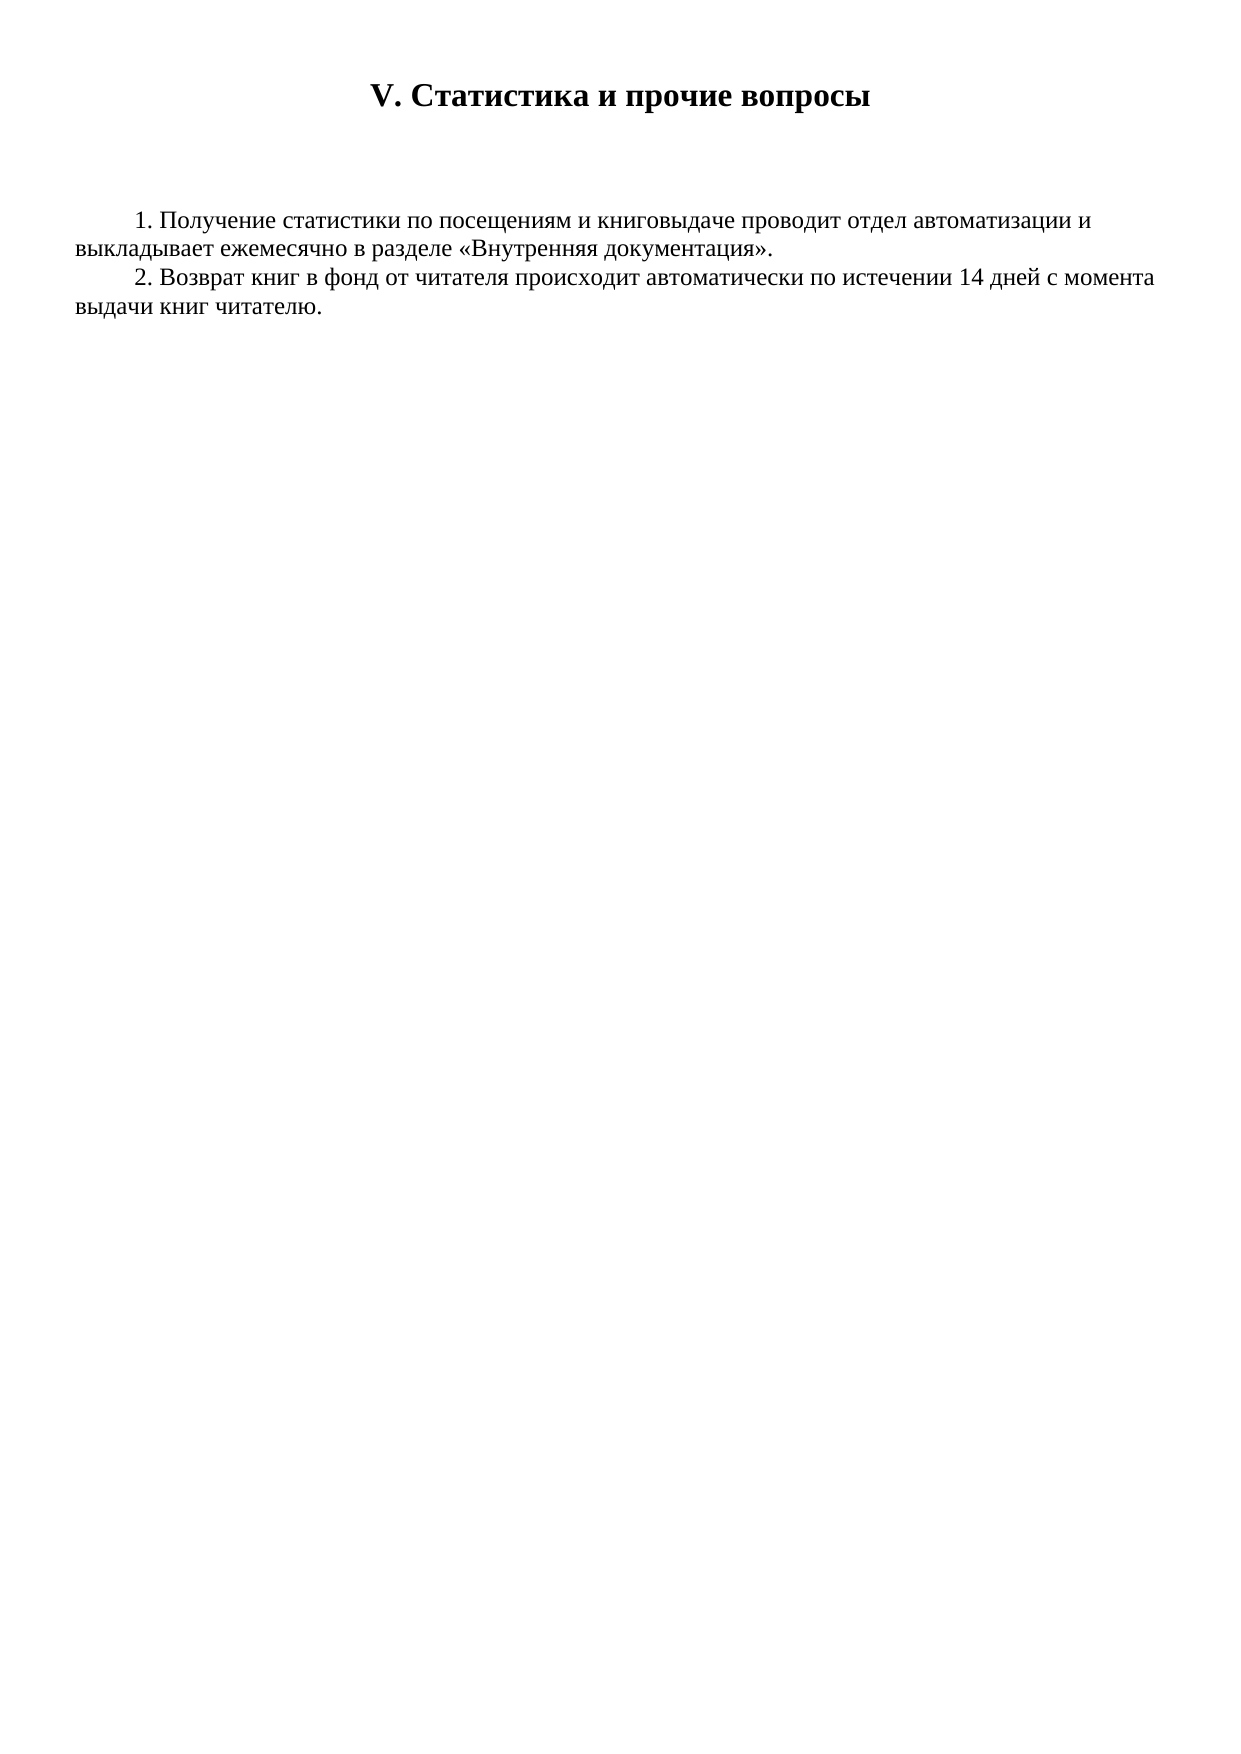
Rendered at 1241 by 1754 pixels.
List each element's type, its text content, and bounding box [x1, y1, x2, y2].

text V. Статистика и прочие вопросы [75, 75, 1165, 113]
text 2. Возврат книг в фонд от читателя происходит автоматически по истечении 14 дней с момента выдачи книг читателю. [75, 262, 1165, 320]
text 1. Получение статистики по посещениям и книговыдаче проводит отдел автоматизации и выкладывает ежемесячно в разделе «Внутренняя документация». [75, 205, 1165, 262]
